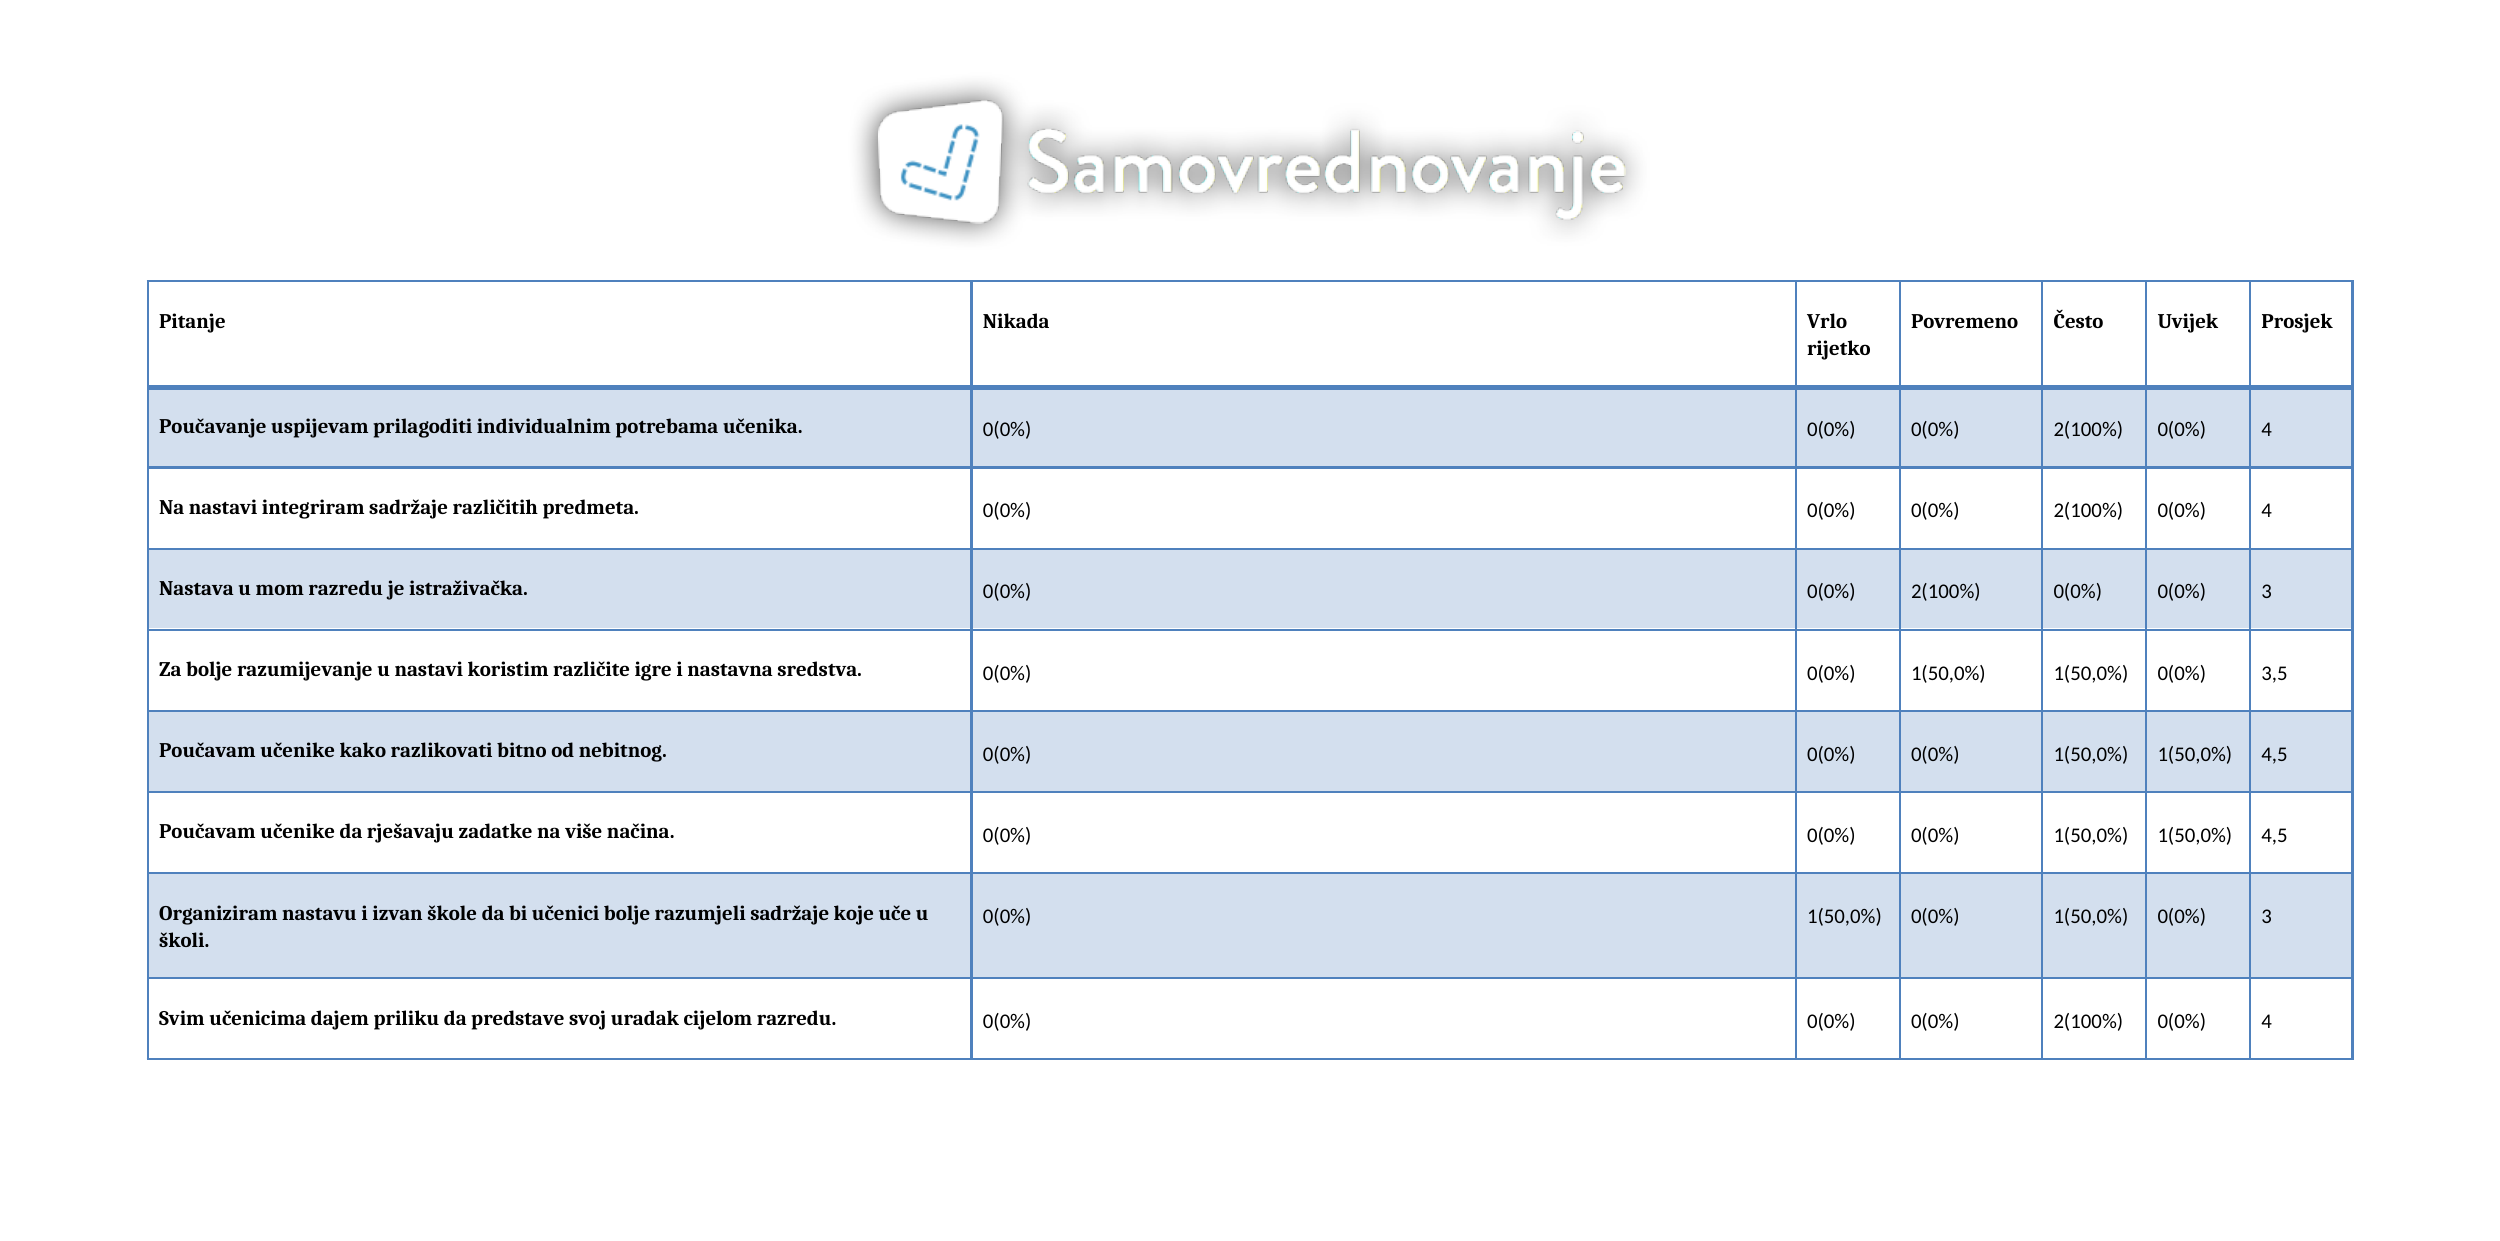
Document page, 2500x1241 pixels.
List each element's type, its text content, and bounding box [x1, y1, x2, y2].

table_cell 1(50,0%) [1797, 874, 1899, 977]
table_cell 1(50,0%) [2043, 712, 2145, 791]
table_cell Svim učenicima dajem priliku da predstave svoj uradak cijelom razredu. [149, 979, 970, 1058]
table_cell 0(0%) [1797, 550, 1899, 628]
table_cell 0(0%) [2147, 631, 2249, 709]
table_cell 0(0%) [1901, 469, 2041, 547]
table_cell 0(0%) [973, 979, 1795, 1058]
table_cell 0(0%) [973, 469, 1795, 547]
table_cell Poučavam učenike kako razlikovati bitno od nebitnog. [149, 712, 970, 791]
table_cell 0(0%) [1901, 979, 2041, 1058]
table_cell 0(0%) [973, 793, 1795, 872]
table_cell 1(50,0%) [2043, 874, 2145, 977]
table_cell Za bolje razumijevanje u nastavi koristim različite igre i nastavna sredstva. [149, 631, 970, 709]
table_cell 0(0%) [973, 631, 1795, 709]
table_header Vrlo rijetko [1797, 282, 1899, 385]
table_cell 0(0%) [2043, 550, 2145, 628]
table_cell 0(0%) [1797, 390, 1899, 466]
table_cell 0(0%) [1901, 390, 2041, 466]
table_cell 0(0%) [973, 390, 1795, 466]
table_cell Organiziram nastavu i izvan škole da bi učenici bolje razumjeli sadržaje koje uče u školi. [149, 874, 970, 977]
table_cell 2(100%) [2043, 979, 2145, 1058]
table_cell 3,5 [2251, 631, 2351, 709]
table_cell 3 [2251, 550, 2351, 628]
table_cell Na nastavi integriram sadržaje različitih predmeta. [149, 469, 970, 547]
table_cell 0(0%) [2147, 550, 2249, 628]
table_cell 4 [2251, 469, 2351, 547]
table_cell 0(0%) [1797, 469, 1899, 547]
table_header Nikada [973, 282, 1795, 385]
table_cell 0(0%) [2147, 979, 2249, 1058]
table_cell 0(0%) [1797, 793, 1899, 872]
table_cell 1(50,0%) [2043, 631, 2145, 709]
table_cell 1(50,0%) [2147, 793, 2249, 872]
table_cell Nastava u mom razredu je istraživačka. [149, 550, 970, 628]
table_cell 4 [2251, 979, 2351, 1058]
table_cell 1(50,0%) [2043, 793, 2145, 872]
table_header Često [2043, 282, 2145, 385]
table_cell 1(50,0%) [2147, 712, 2249, 791]
table_cell 0(0%) [973, 874, 1795, 977]
table_cell 4 [2251, 390, 2351, 466]
table_cell 0(0%) [2147, 469, 2249, 547]
table_cell 0(0%) [2147, 874, 2249, 977]
table_cell 0(0%) [973, 712, 1795, 791]
table_cell 4,5 [2251, 712, 2351, 791]
table_cell 4,5 [2251, 793, 2351, 872]
table_cell 0(0%) [2147, 390, 2249, 466]
table_cell 0(0%) [1901, 712, 2041, 791]
picture [878, 98, 1626, 224]
table_cell 0(0%) [1797, 631, 1899, 709]
table_cell 2(100%) [2043, 390, 2145, 466]
table_header Pitanje [149, 282, 970, 385]
table_header Povremeno [1901, 282, 2041, 385]
table_cell 0(0%) [1797, 712, 1899, 791]
table_cell 0(0%) [1901, 874, 2041, 977]
table_cell 0(0%) [1901, 793, 2041, 872]
table_cell Poučavam učenike da rješavaju zadatke na više načina. [149, 793, 970, 872]
table_header Prosjek [2251, 282, 2351, 385]
table_cell 3 [2251, 874, 2351, 977]
table_header Uvijek [2147, 282, 2249, 385]
table_cell Poučavanje uspijevam prilagoditi individualnim potrebama učenika. [149, 390, 970, 466]
table_cell 2(100%) [2043, 469, 2145, 547]
table_cell 0(0%) [1797, 979, 1899, 1058]
table_cell 0(0%) [973, 550, 1795, 628]
table_cell 2(100%) [1901, 550, 2041, 628]
table_cell 1(50,0%) [1901, 631, 2041, 709]
